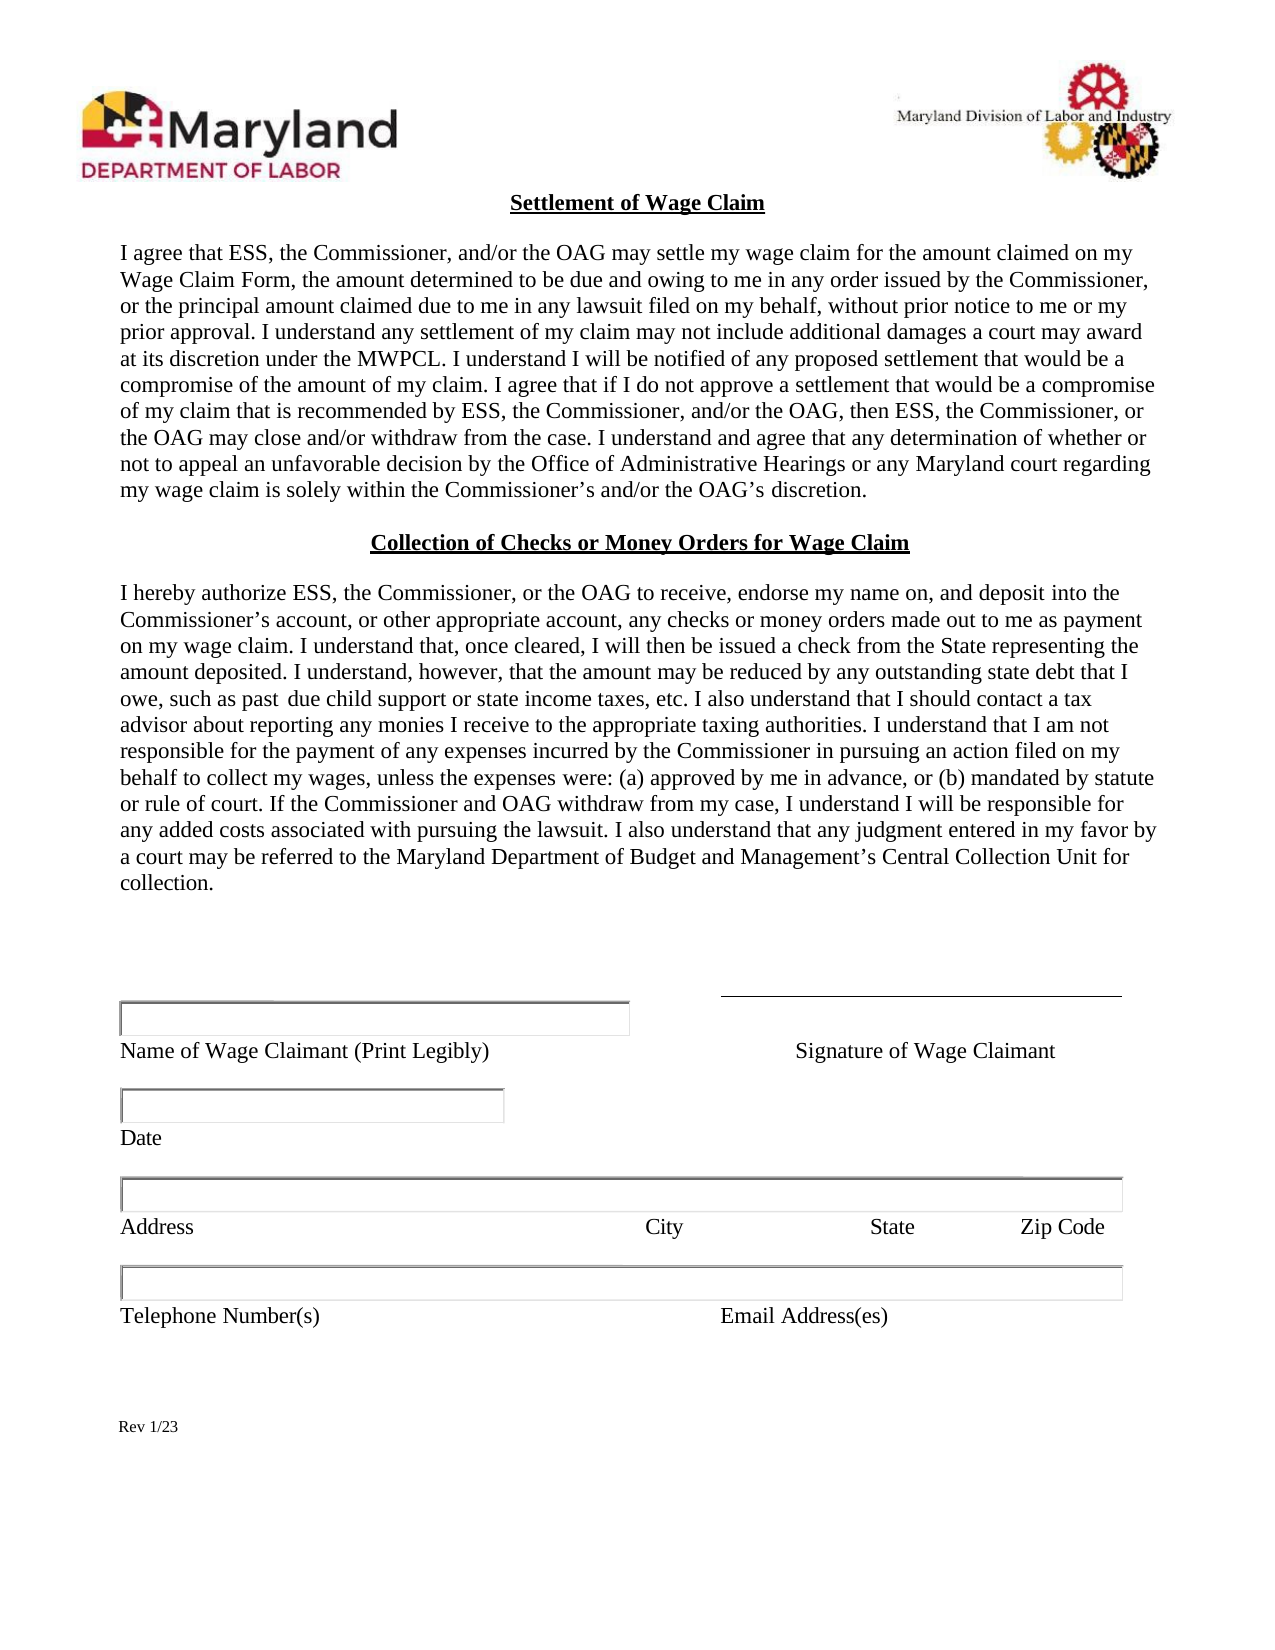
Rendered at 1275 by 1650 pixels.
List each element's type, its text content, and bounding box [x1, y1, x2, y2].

text Name of Wage Claimant (Print Legibly) Signature of Wage Claimant [120, 1037, 1214, 1064]
text Rev 1/23 [118, 1416, 1214, 1436]
text Collection of Checks or Money Orders for Wage Claim [189, 529, 1091, 555]
text Date [120, 1084, 1214, 1151]
text I hereby authorize ESS, the Commissioner, or the OAG to receive, endorse my name on, and deposit into the [120, 579, 1214, 606]
picture [76, 86, 398, 182]
text Address City State Zip Code [120, 1173, 1214, 1240]
text Telephone Number(s) Email Address(es) [120, 1262, 1214, 1328]
picture [893, 60, 1175, 182]
text Settlement of Wage Claim [189, 189, 1086, 215]
text I agree that ESS, the Commissioner, and/or the OAG may settle my wage claim for the amount claimed on my Wage Claim Form, the amount determined to be due and owing to me in any order issued by the Commissioner, or the principal amount claimed due to me in any lawsuit filed on my behalf, without prior notice to me or my prior approval. I understand any settlement of my claim may not include additional damages a court may award at its discretion under the MWPCL. I understand I will be notified of any proposed settlement that would be a compromise of the amount of my claim. I agree that if I do not approve a settlement that would be a compromise of my claim that is recommended by ESS, the Commissioner, and/or the OAG, then ESS, the Commissioner, or the OAG may close and/or withdraw from the case. I understand and agree that any determination of whether or not to appeal an unfavorable decision by the Office of Administrative Hearings or any Maryland court regarding my wage claim is solely within the Commissioner’s and/or the OAG’s discretion. [120, 239, 1158, 503]
text Commissioner’s account, or other appropriate account, any checks or money orders made out to me as payment on my wage claim. I understand that, once cleared, I will then be issued a check from the State representing the amount deposited. I understand, however, that the amount may be reduced by any outstanding state debt that I owe, such as past due child support or state income taxes, etc. I also understand that I should contact a tax advisor about reporting any monies I receive to the appropriate taxing authorities. I understand that I am not responsible for the payment of any expenses incurred by the Commissioner in pursuing an action filed on my behalf to collect my wages, unless the expenses were: (a) approved by me in advance, or (b) mandated by statute or rule of court. If the Commissioner and OAG withdraw from my case, I understand I will be responsible for any added costs associated with pursuing the lawsuit. I also understand that any judgment entered in my favor by a court may be referred to the Maryland Department of Budget and Management’s Central Collection Unit for collection. [120, 606, 1158, 896]
